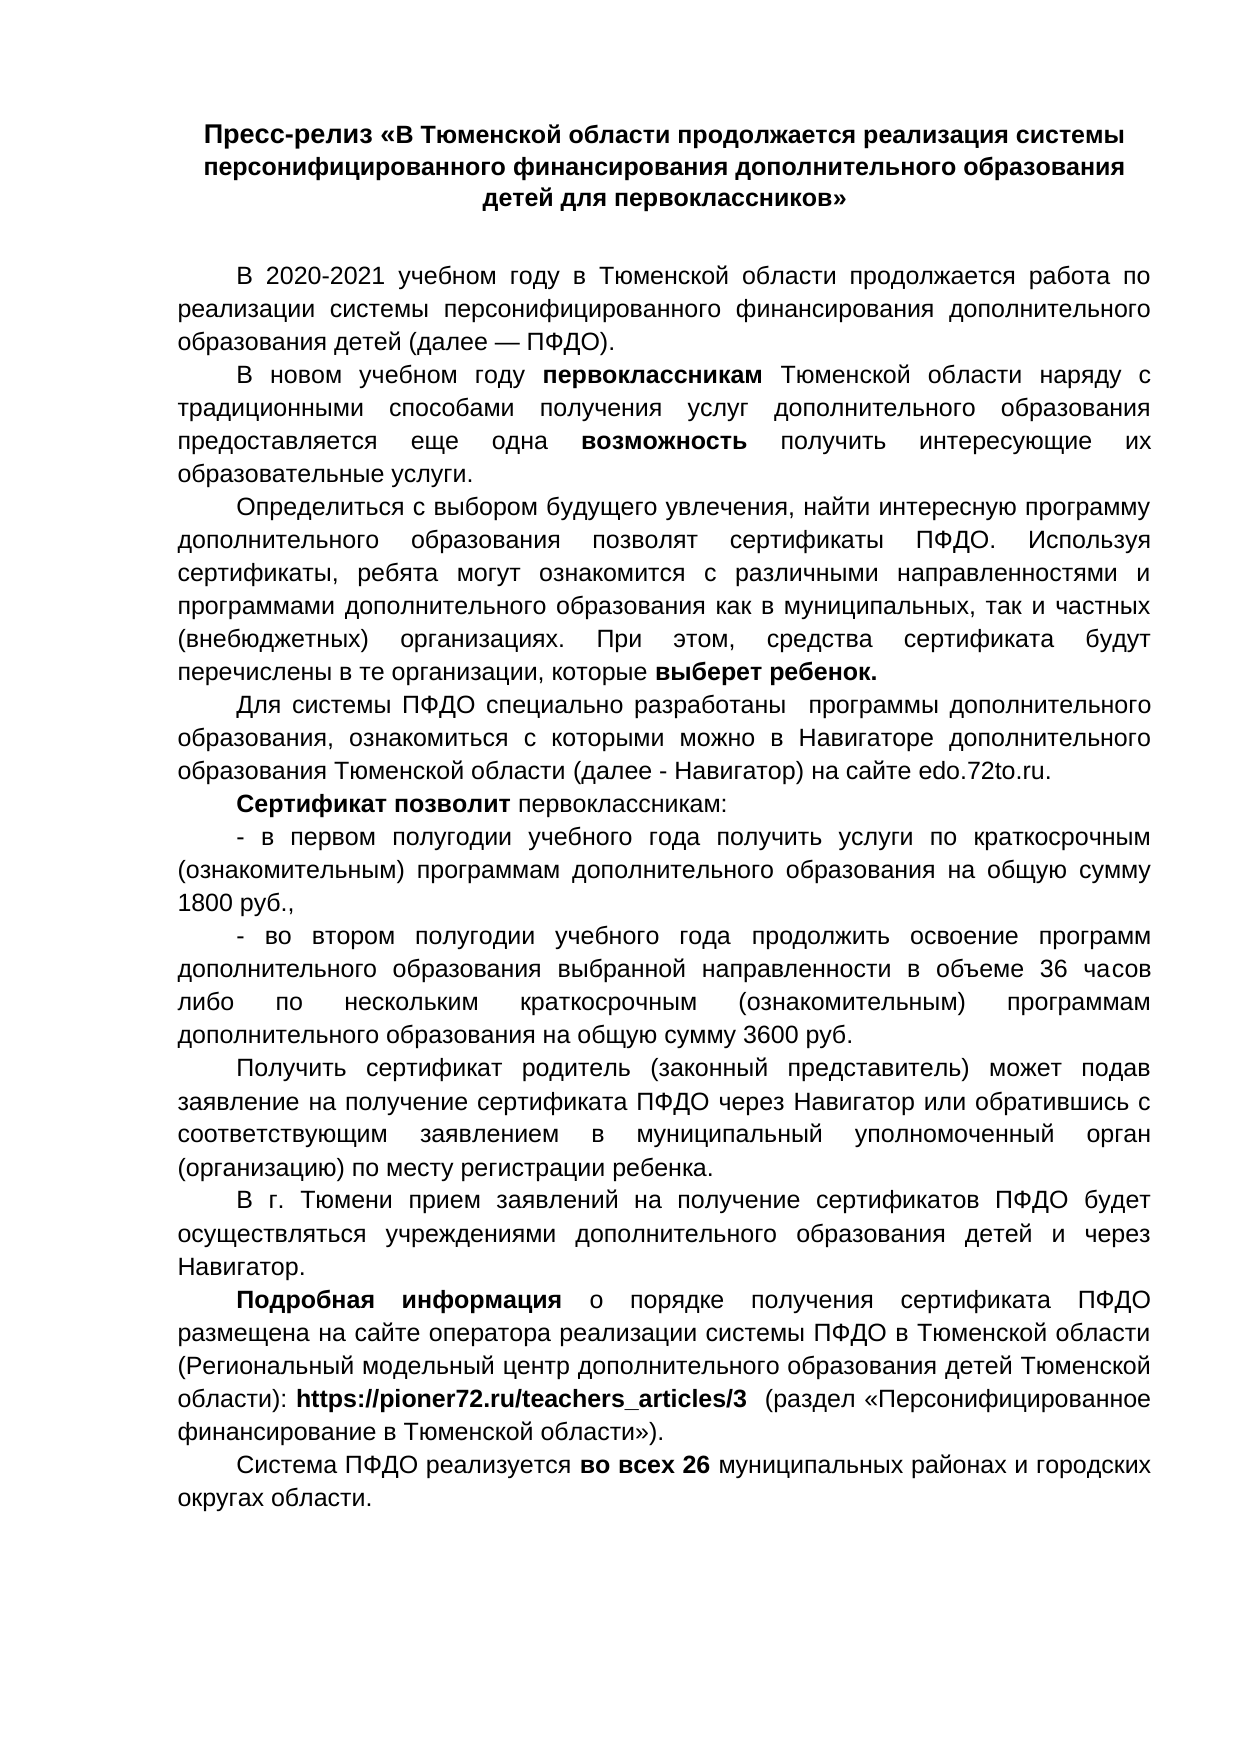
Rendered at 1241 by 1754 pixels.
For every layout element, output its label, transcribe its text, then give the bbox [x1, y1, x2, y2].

text Подробная информация о порядке получения сертификата ПФДО размещена на сайте оператора реализации системы ПФДО в Тюменской области (Региональный модельный центр дополнительного образования детей Тюменской области): https://pioner72.ru/teachers_articles/3 (раздел «Персонифицированное финансирование в Тюменской области»). [177, 1284, 1152, 1445]
text - в первом полугодии учебного года получить услуги по краткосрочным (ознакомительным) программам дополнительного образования на общую сумму 1800 руб., [177, 822, 1152, 917]
text Пресс-релиз «В Тюменской области продолжается реализация системы персонифицированного финансирования дополнительного образования детей для первоклассников» [177, 118, 1152, 211]
text В г. Тюмени прием заявлений на получение сертификатов ПФДО будет осуществляться учреждениями дополнительного образования детей и через Навигатор. [177, 1186, 1152, 1280]
text Для системы ПФДО специально разработаны программы дополнительного образования, ознакомиться с которыми можно в Навигаторе дополнительного образования Тюменской области (далее - Навигатор) на сайте edo.72to.ru. [177, 690, 1152, 785]
text Система ПФДО реализуется во всех 26 муниципальных районах и городских округах области. [177, 1450, 1152, 1511]
text В новом учебном году первоклассникам Тюменской области наряду с традиционными способами получения услуг дополнительного образования предоставляется еще одна возможность получить интересующие их образовательные услуги. [177, 360, 1152, 488]
text - во втором полугодии учебного года продолжить освоение программ дополнительного образования выбранной направленности в объеме 36 часов либо по нескольким краткосрочным (ознакомительным) программам дополнительного образования на общую сумму 3600 руб. [177, 921, 1152, 1049]
text Получить сертификат родитель (законный представитель) может подав заявление на получение сертификата ПФДО через Навигатор или обратившись с соответствующим заявлением в муниципальный уполномоченный орган (организацию) по месту регистрации ребенка. [177, 1053, 1152, 1181]
text Сертификат позволит первоклассникам: [177, 789, 1152, 818]
text Определиться с выбором будущего увлечения, найти интересную программу дополнительного образования позволят сертификаты ПФДО. Используя сертификаты, ребята могут ознакомится с различными направленностями и программами дополнительного образования как в муниципальных, так и частных (внебюджетных) организациях. При этом, средства сертификата будут перечислены в те организации, которые выберет ребенок. [177, 492, 1152, 686]
text В 2020-2021 учебном году в Тюменской области продолжается работа по реализации системы персонифицированного финансирования дополнительного образования детей (далее — ПФДО). [177, 261, 1152, 356]
